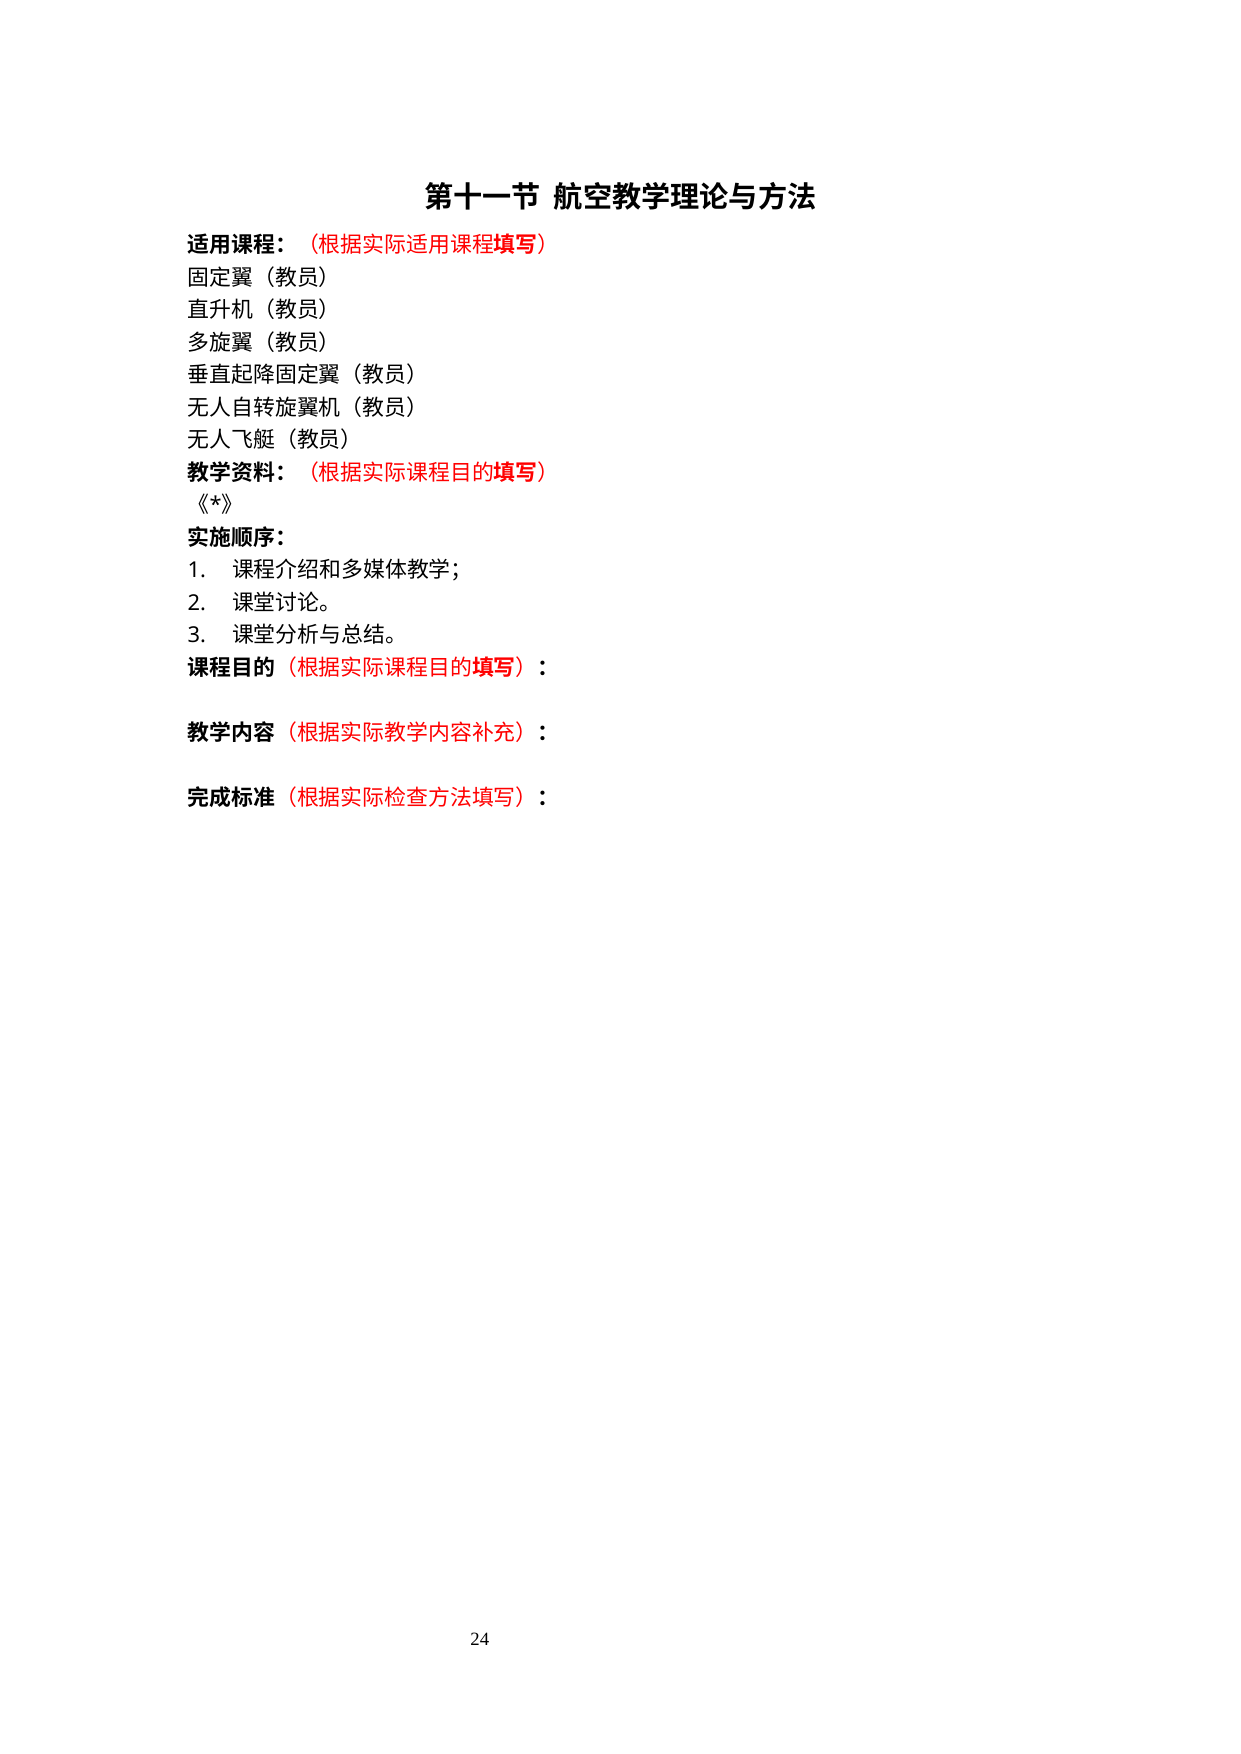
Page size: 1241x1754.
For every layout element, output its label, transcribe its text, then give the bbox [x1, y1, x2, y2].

text 适用课程：（根据实际适用课程填写） [187, 227, 1053, 259]
subtitle 第十一节 航空教学理论与方法 [187, 162, 1053, 227]
text 直升机（教员） [187, 292, 1053, 324]
text 多旋翼（教员） [187, 324, 1053, 357]
text 《*》 [187, 487, 1053, 519]
text 无人飞艇（教员） [187, 422, 1053, 454]
text 实施顺序： [187, 519, 1053, 552]
list 课程介绍和多媒体教学； [187, 552, 1053, 584]
text 垂直起降固定翼（教员） [187, 357, 1053, 389]
list 课堂分析与总结。 [187, 617, 1053, 649]
text 教学内容（根据实际教学内容补充）： [187, 714, 1053, 747]
text 无人自转旋翼机（教员） [187, 389, 1053, 422]
text 固定翼（教员） [187, 259, 1053, 292]
text 教学资料：（根据实际课程目的填写） [187, 454, 1053, 487]
text 课程目的（根据实际课程目的填写）： [187, 649, 1053, 682]
text 完成标准（根据实际检查方法填写）： [187, 779, 1053, 812]
list 课堂讨论。 [187, 584, 1053, 617]
